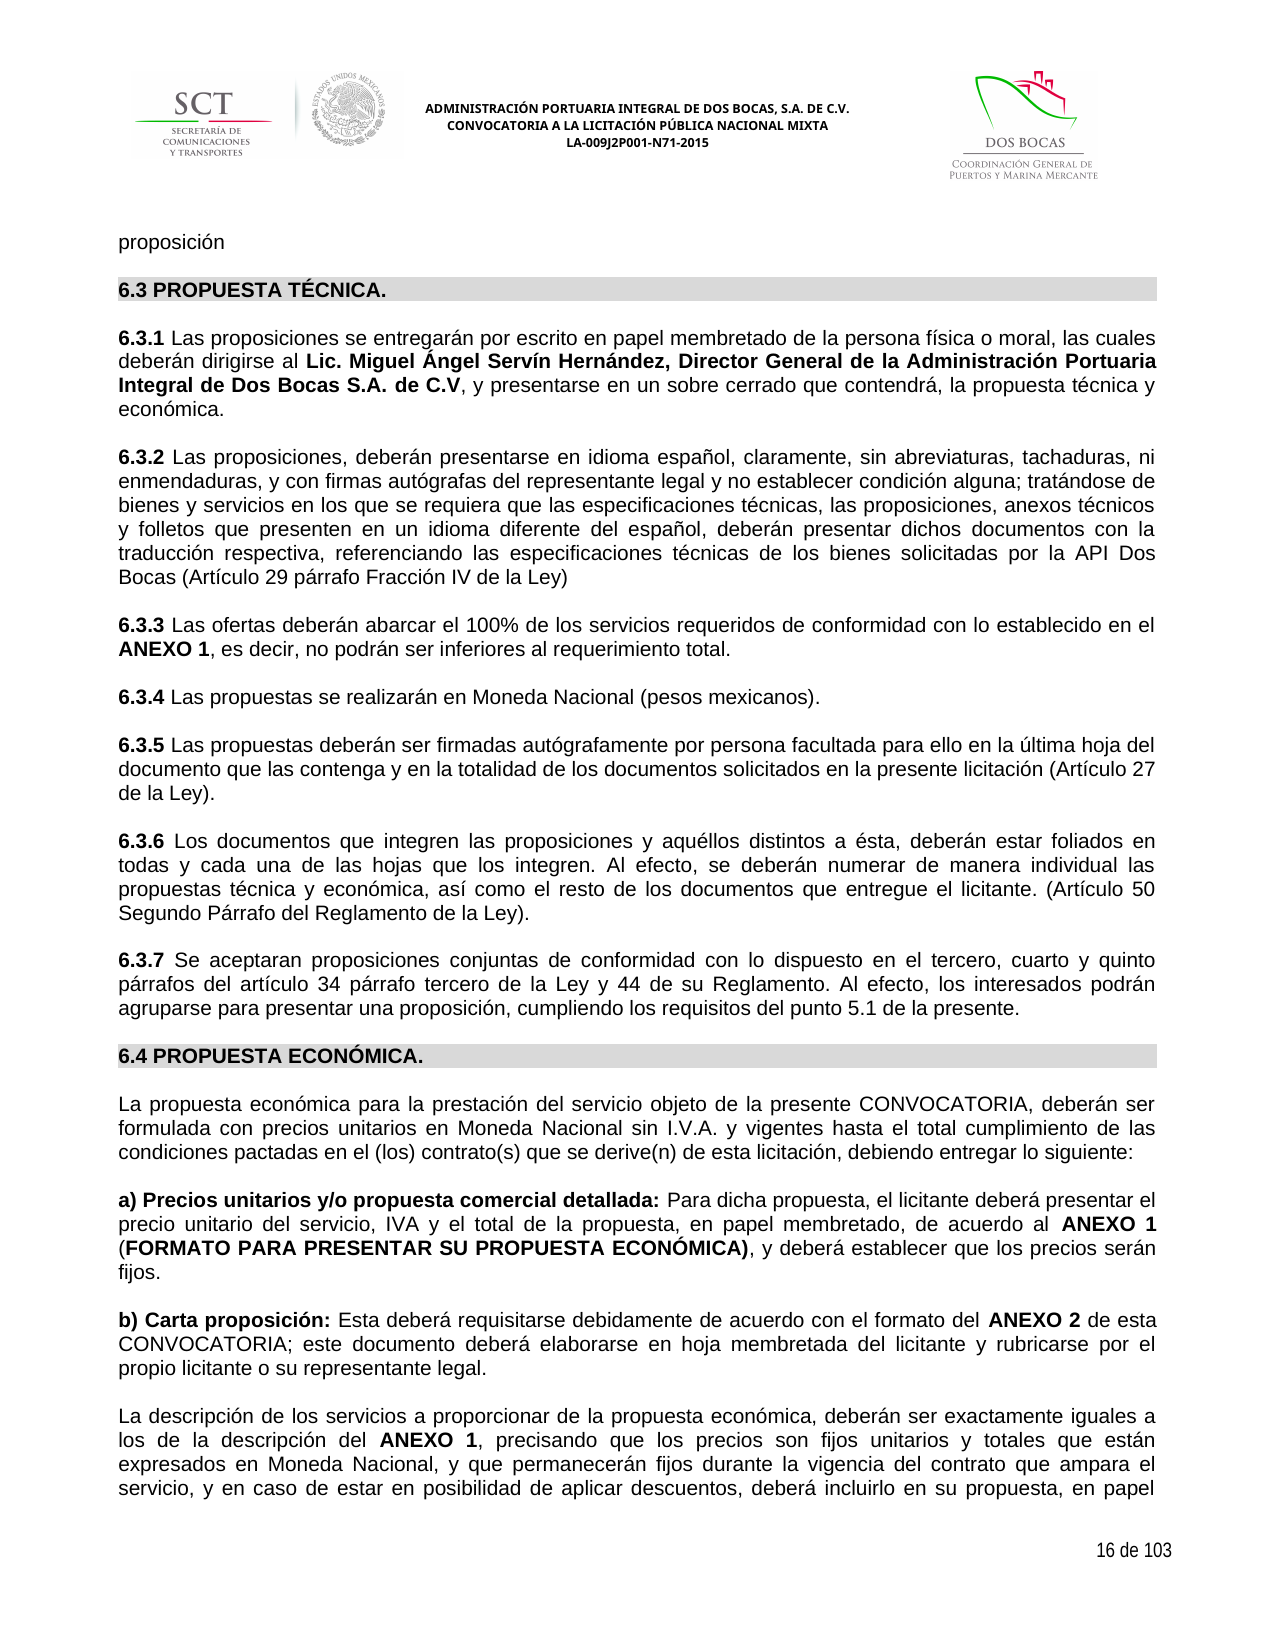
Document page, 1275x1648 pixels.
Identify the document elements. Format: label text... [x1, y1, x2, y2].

text 6.3.7 Se aceptaran proposiciones conjuntas de conformidad con lo dispuesto en el tercero, cuarto y quinto párrafos del artículo 34 párrafo tercero de la Ley y 44 de su Reglamento. Al efecto, los interesados podrán agruparse para presentar una proposición, cumpliendo los requisitos del punto 5.1 de la presente. [118, 948, 1157, 1020]
text 6.3.5 Las propuestas deberán ser firmadas autógrafamente por persona facultada para ello en la última hoja del documento que las contenga y en la totalidad de los documentos solicitados en la presente licitación (Artículo 27 de la Ley). [118, 733, 1157, 804]
text b) Carta proposición: Esta deberá requisitarse debidamente de acuerdo con el formato del ANEXO 2 de esta CONVOCATORIA; este documento deberá elaborarse en hoja membretada del licitante y rubricarse por el propio licitante o su representante legal. [118, 1308, 1157, 1379]
text 6.3.1 Las proposiciones se entregarán por escrito en papel membretado de la persona física o moral, las cuales deberán dirigirse al Lic. Miguel Ángel Servín Hernández, Director General de la Administración Portuaria Integral de Dos Bocas S.A. de C.V, y presentarse en un sobre cerrado que contendrá, la propuesta técnica y económica. [118, 325, 1157, 421]
text 6.3.3 Las ofertas deberán abarcar el 100% de los servicios requeridos de conformidad con lo establecido en el ANEXO 1, es decir, no podrán ser inferiores al requerimiento total. [118, 613, 1157, 661]
picture [950, 71, 1098, 181]
text 6.3.4 Las propuestas se realizarán en Moneda Nacional (pesos mexicanos). [118, 685, 1157, 709]
picture [131, 71, 405, 159]
text 6.3.2 Las proposiciones, deberán presentarse en idioma español, claramente, sin abreviaturas, tachaduras, ni enmendaduras, y con firmas autógrafas del representante legal y no establecer condición alguna; tratándose de bienes y servicios en los que se requiera que las especificaciones técnicas, las proposiciones, anexos técnicos y folletos que presenten en un idioma diferente del español, deberán presentar dichos documentos con la traducción respectiva, referenciando las especificaciones técnicas de los bienes solicitadas por la API Dos Bocas (Artículo 29 párrafo Fracción IV de la Ley) [118, 445, 1157, 589]
text 6.3 PROPUESTA TÉCNICA. [118, 277, 1157, 301]
text La propuesta económica para la prestación del servicio objeto de la presente CONVOCATORIA, deberán ser formulada con precios unitarios en Moneda Nacional sin I.V.A. y vigentes hasta el total cumplimiento de las condiciones pactadas en el (los) contrato(s) que se derive(n) de esta licitación, debiendo entregar lo siguiente: [118, 1092, 1157, 1164]
text a) Precios unitarios y/o propuesta comercial detallada: Para dicha propuesta, el licitante deberá presentar el precio unitario del servicio, IVA y el total de la propuesta, en papel membretado, de acuerdo al ANEXO 1 (FORMATO PARA PRESENTAR SU PROPUESTA ECONÓMICA), y deberá establecer que los precios serán fijos. [118, 1188, 1157, 1284]
text 6.4 PROPUESTA ECONÓMICA. [118, 1044, 1157, 1068]
text 6.3.6 Los documentos que integren las proposiciones y aquéllos distintos a ésta, deberán estar foliados en todas y cada una de las hojas que los integren. Al efecto, se deberán numerar de manera individual las propuestas técnica y económica, así como el resto de los documentos que entregue el licitante. (Artículo 50 Segundo Párrafo del Reglamento de la Ley). [118, 828, 1157, 924]
